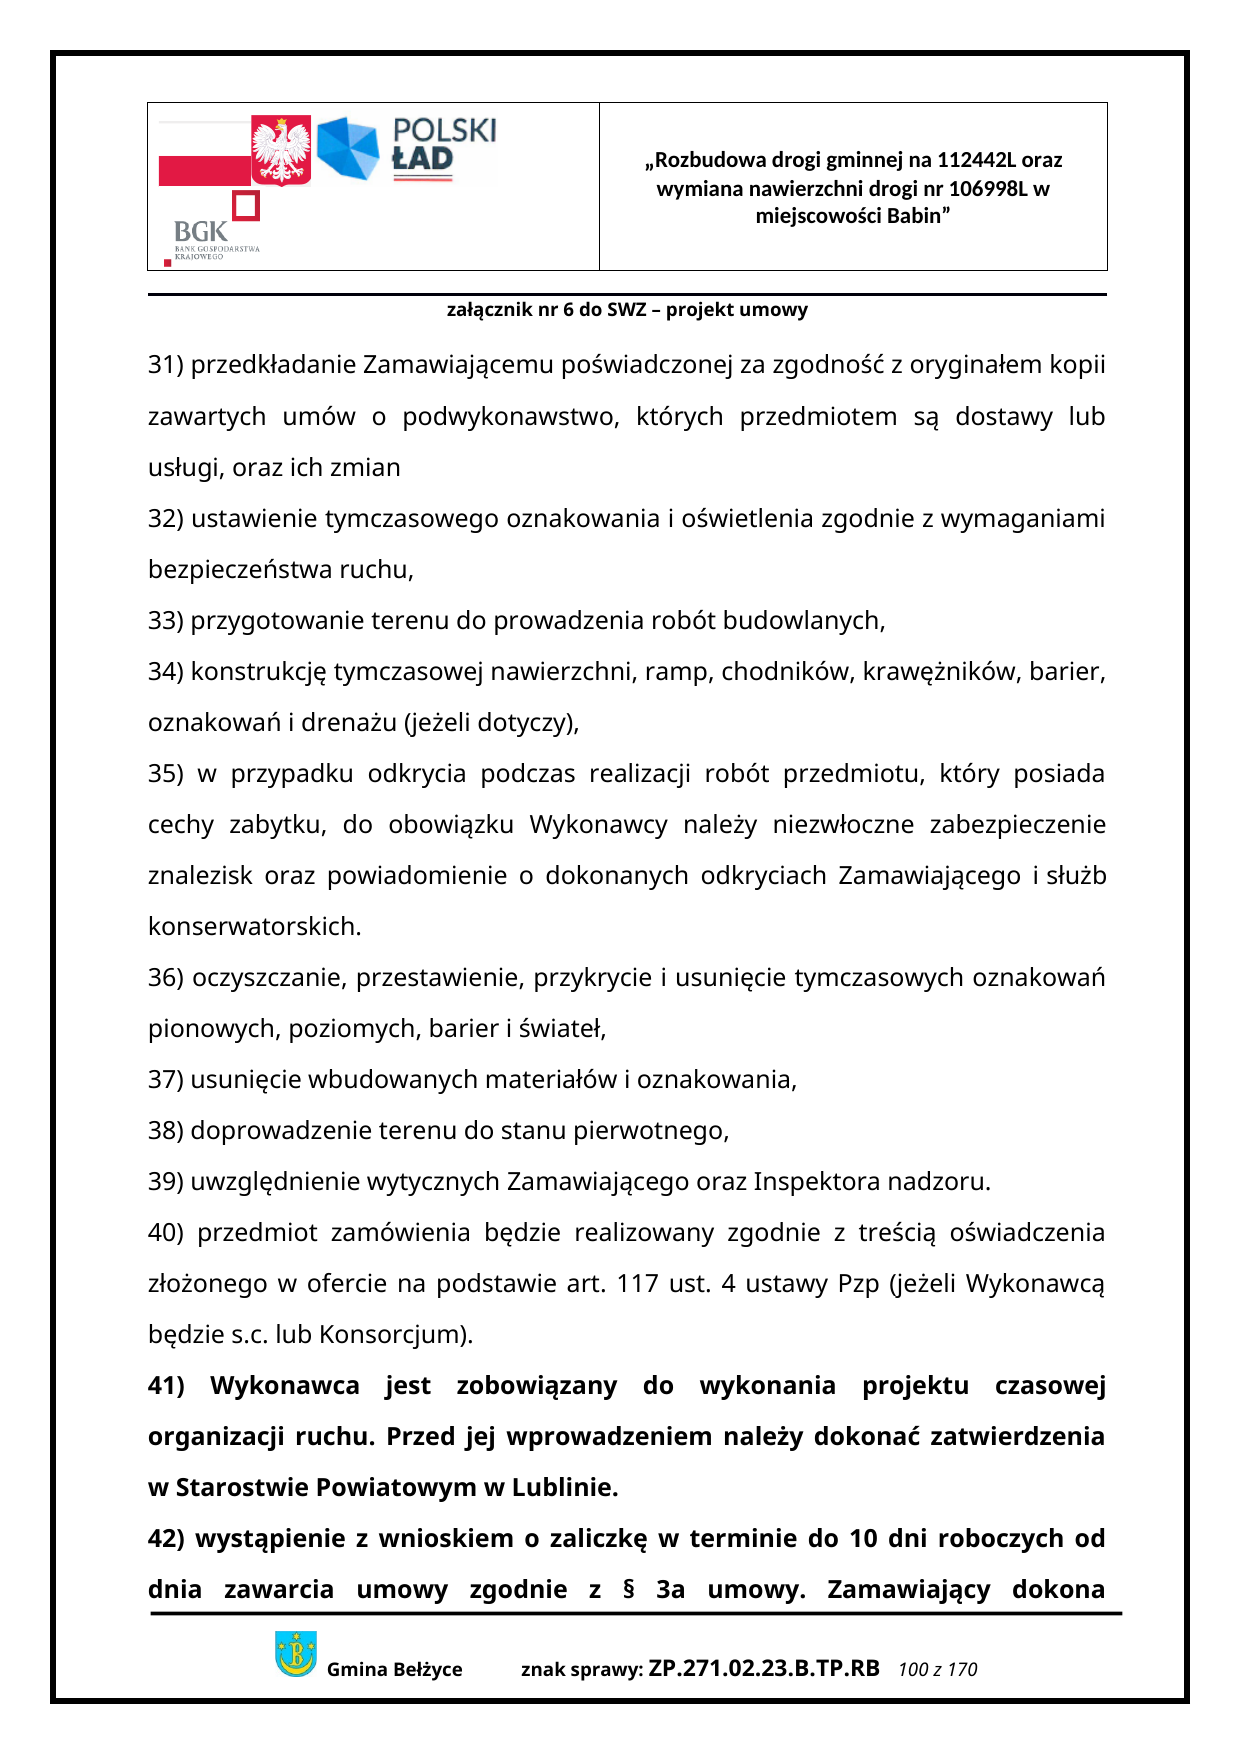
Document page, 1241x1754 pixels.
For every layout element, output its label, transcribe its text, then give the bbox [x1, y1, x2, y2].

list 33) przygotowanie terenu do prowadzenia robót budowlanych, [148, 602, 1107, 636]
list 38) doprowadzenie terenu do stanu pierwotnego, [148, 1113, 1107, 1147]
picture [158, 108, 498, 270]
list 39) uwzględnienie wytycznych Zamawiającego oraz Inspektora nadzoru. [148, 1164, 1107, 1198]
list 36) oczyszczanie, przestawienie, przykrycie i usunięcie tymczasowych oznakowań pionowych, poziomych, barier i świateł, [148, 959, 1107, 1045]
list 35) w przypadku odkrycia podczas realizacji robót przedmiotu, który posiada cechy zabytku, do obowiązku Wykonawcy należy niezwłoczne zabezpieczenie znalezisk oraz powiadomienie o dokonanych odkryciach Zamawiającego i służb konserwatorskich. [148, 755, 1107, 943]
list 37) usunięcie wbudowanych materiałów i oznakowania, [148, 1062, 1107, 1096]
list 32) ustawienie tymczasowego oznakowania i oświetlenia zgodnie z wymaganiami bezpieczeństwa ruchu, [148, 500, 1107, 585]
list 31) przedkładanie Zamawiającemu poświadczonej za zgodność z oryginałem kopii zawartych umów o podwykonawstwo, których przedmiotem są dostawy lub usługi, oraz ich zmian [148, 347, 1107, 483]
picture [275, 1631, 317, 1677]
list 40) przedmiot zamówienia będzie realizowany zgodnie z treścią oświadczenia złożonego w ofercie na podstawie art. 117 ust. 4 ustawy Pzp (jeżeli Wykonawcą będzie s.c. lub Konsorcjum). [148, 1215, 1107, 1351]
picture [307, 1642, 317, 1651]
list 41) Wykonawca jest zobowiązany do wykonania projektu czasowej organizacji ruchu. Przed jej wprowadzeniem należy dokonać zatwierdzenia w Starostwie Powiatowym w Lublinie. [148, 1368, 1107, 1504]
list 34) konstrukcję tymczasowej nawierzchni, ramp, chodników, krawężników, barier, oznakowań i drenażu (jeżeli dotyczy), [148, 653, 1107, 738]
